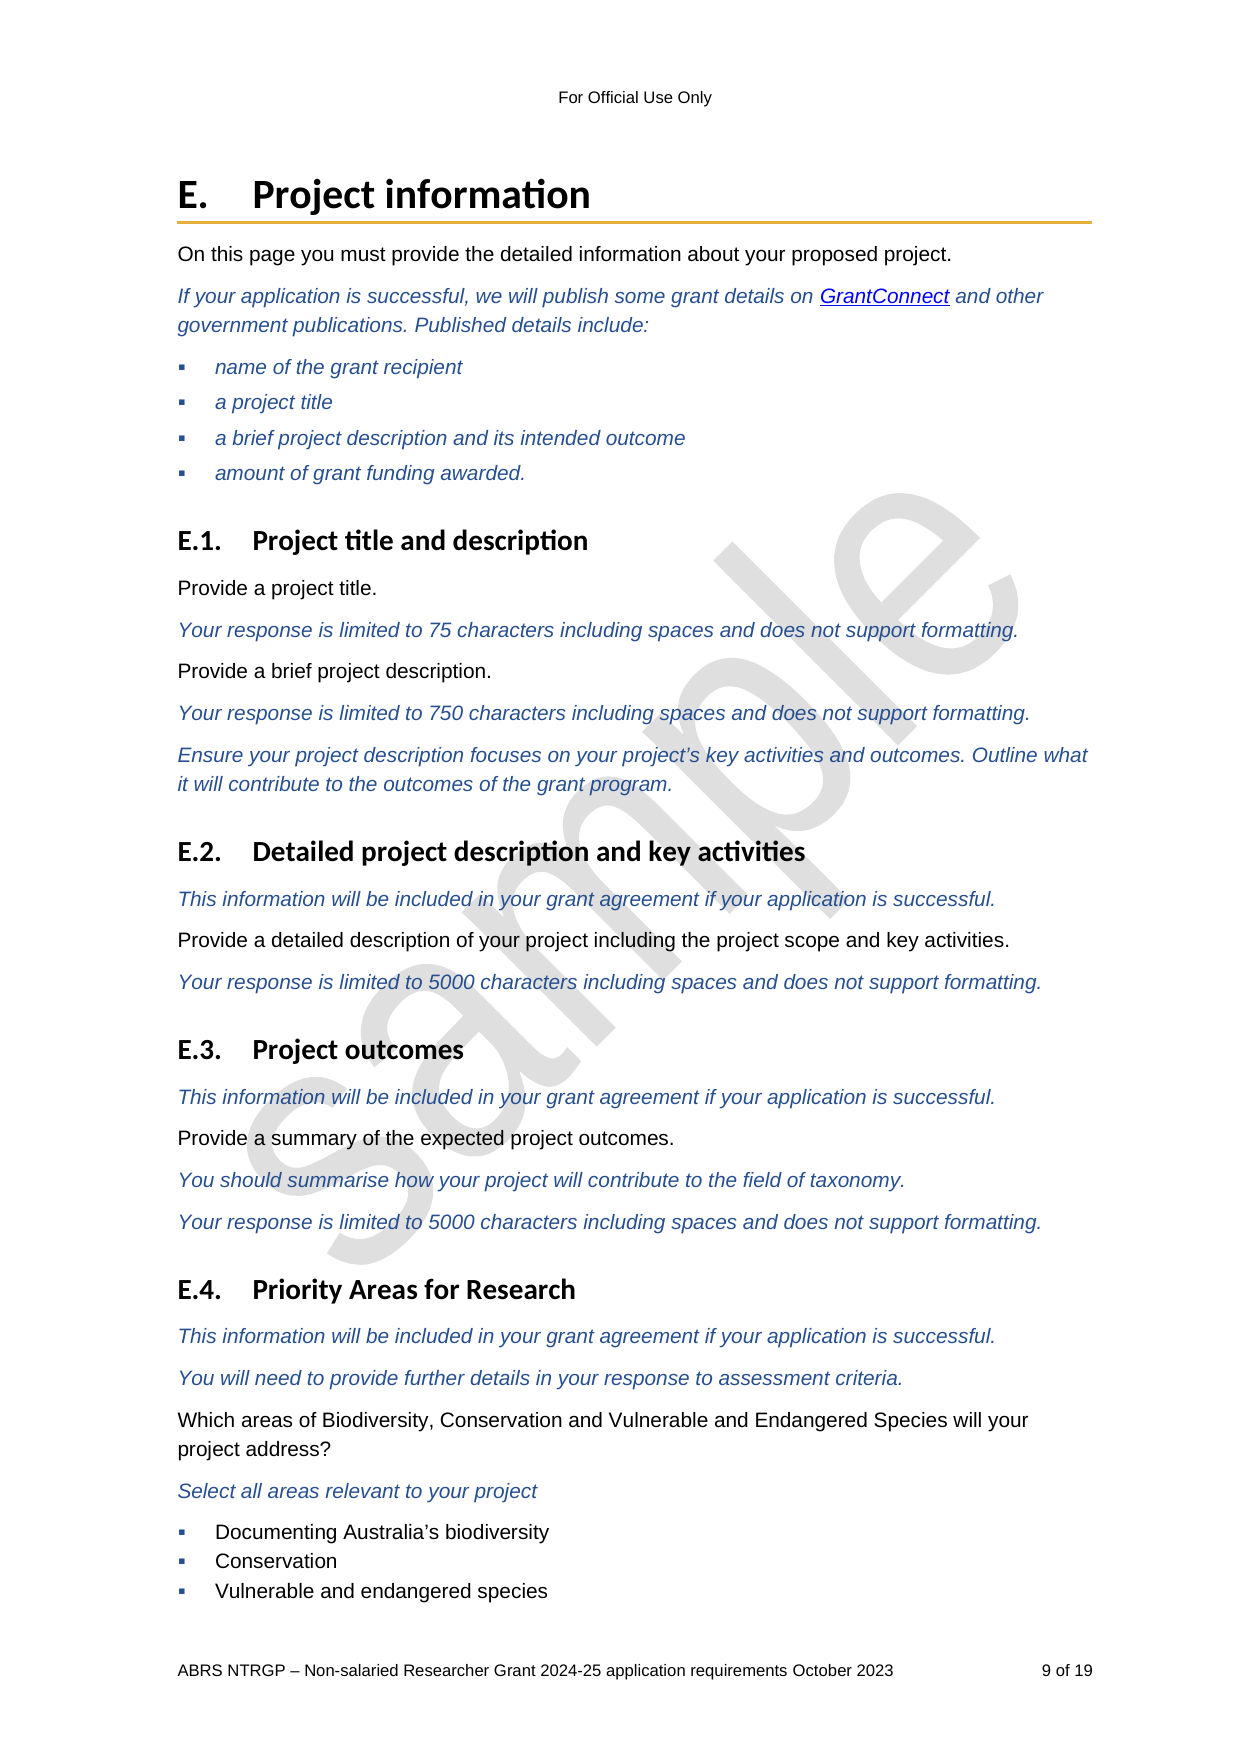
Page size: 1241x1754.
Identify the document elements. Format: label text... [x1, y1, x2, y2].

list Conservation [177, 1544, 1092, 1573]
text Your response is limited to 5000 characters including spaces and does not support formatting. [177, 964, 1092, 994]
text This information will be included in your grant agreement if your application is successful. [177, 1079, 1092, 1108]
text On this page you must provide the detailed information about your proposed project. [177, 237, 1092, 266]
subtitle Detailed project description and key activities [177, 833, 1092, 869]
list a brief project description and its intended outcome [177, 420, 1092, 449]
list a project title [177, 385, 1092, 414]
list Vulnerable and endangered species [177, 1573, 1092, 1602]
text This information will be included in your grant agreement if your application is successful. [177, 881, 1092, 910]
text Your response is limited to 750 characters including spaces and does not support formatting. [177, 696, 1092, 725]
text Provide a summary of the expected project outcomes. [177, 1121, 1092, 1150]
text You will need to provide further details in your response to assessment criteria. [177, 1361, 1092, 1390]
text Provide a brief project description. [177, 654, 1092, 683]
text Your response is limited to 75 characters including spaces and does not support formatting. [177, 612, 1092, 641]
list name of the grant recipient [177, 349, 1092, 379]
text Your response is limited to 5000 characters including spaces and does not support formatting. [177, 1204, 1092, 1233]
text Which areas of Biodiversity, Conservation and Vulnerable and Endangered Species will your project address? [177, 1402, 1092, 1461]
list Documenting Australia’s biodiversity [177, 1515, 1092, 1544]
text This information will be included in your grant agreement if your application is successful. [177, 1319, 1092, 1348]
subtitle Project information [177, 168, 1092, 221]
subtitle Project outcomes [177, 1031, 1092, 1067]
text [177, 1473, 1092, 1502]
text Provide a detailed description of your project including the project scope and key activities. [177, 923, 1092, 952]
text Ensure your project description focuses on your project’s key activities and outcomes. Outline what it will contribute to the outcomes of the grant program. [177, 737, 1092, 796]
text Provide a project title. [177, 571, 1092, 600]
subtitle Project title and description [177, 522, 1092, 558]
text If your application is successful, we will publish some grant details on GrantConnect and other government publications. Published details include: [177, 279, 1092, 337]
list amount of grant funding awarded. [177, 456, 1092, 485]
text You should summarise how your project will contribute to the field of taxonomy. [177, 1163, 1092, 1192]
subtitle Priority Areas for Research [177, 1271, 1092, 1307]
